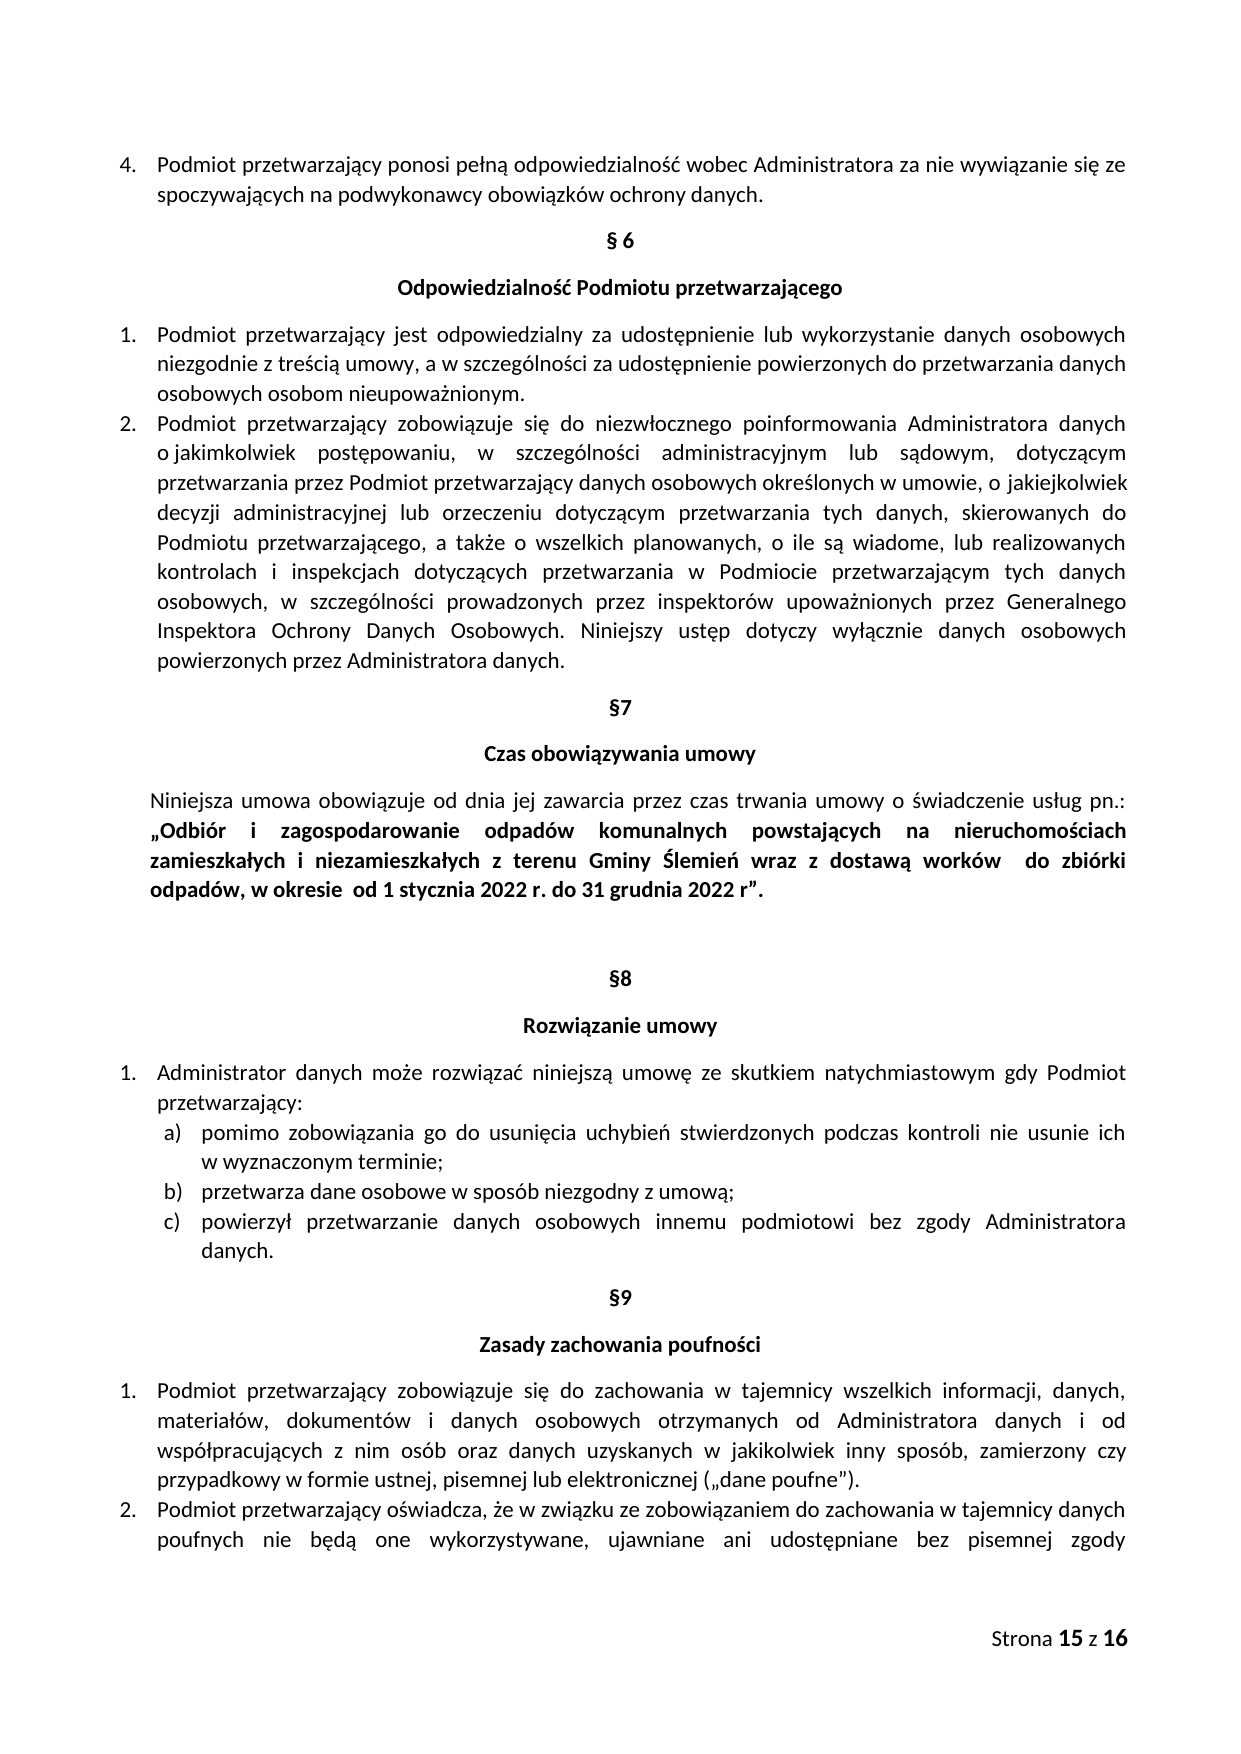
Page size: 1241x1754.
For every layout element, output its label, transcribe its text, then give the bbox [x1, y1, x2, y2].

text Zasady zachowania poufności [112, 1330, 1128, 1358]
text Czas obowiązywania umowy [112, 739, 1128, 768]
list powierzył przetwarzanie danych osobowych innemu podmiotowi bez zgody Administratora danych. [164, 1207, 1128, 1264]
list przetwarza dane osobowe w sposób niezgodny z umową; [164, 1177, 1128, 1205]
list pomimo zobowiązania go do usunięcia uchybień stwierdzonych podczas kontroli nie usunie ich w wyznaczonym terminie; [164, 1118, 1128, 1175]
list Administrator danych może rozwiązać niniejszą umowę ze skutkiem natychmiastowym gdy Podmiot przetwarzający: [119, 1058, 1128, 1116]
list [119, 1495, 1128, 1553]
list Podmiot przetwarzający zobowiązuje się do niezwłocznego poinformowania Administratora danych o jakimkolwiek postępowaniu, w szczególności administracyjnym lub sądowym, dotyczącym przetwarzania przez Podmiot przetwarzający danych osobowych określonych w umowie, o jakiejkolwiek decyzji administracyjnej lub orzeczeniu dotyczącym przetwarzania tych danych, skierowanych do Podmiotu przetwarzającego, a także o wszelkich planowanych, o ile są wiadome, lub realizowanych kontrolach i inspekcjach dotyczących przetwarzania w Podmiocie przetwarzającym tych danych osobowych, w szczególności prowadzonych przez inspektorów upoważnionych przez Generalnego Inspektora Ochrony Danych Osobowych. Niniejszy ustęp dotyczy wyłącznie danych osobowych powierzonych przez Administratora danych. [119, 409, 1128, 674]
text § 6 [112, 226, 1128, 254]
text §7 [112, 693, 1128, 721]
list Podmiot przetwarzający jest odpowiedzialny za udostępnienie lub wykorzystanie danych osobowych niezgodnie z treścią umowy, a w szczególności za udostępnienie powierzonych do przetwarzania danych osobowych osobom nieupoważnionym. [119, 320, 1128, 407]
text §8 [112, 964, 1128, 993]
list Podmiot przetwarzający ponosi pełną odpowiedzialność wobec Administratora za nie wywiązanie się ze spoczywających na podwykonawcy obowiązków ochrony danych. [119, 150, 1128, 208]
list Niniejsza umowa obowiązuje od dnia jej zawarcia przez czas trwania umowy o świadczenie usług pn.: „Odbiór i zagospodarowanie odpadów komunalnych powstających na nieruchomościach zamieszkałych i niezamieszkałych z terenu Gminy Ślemień wraz z dostawą worków do zbiórki odpadów, w okresie od 1 stycznia 2022 r. do 31 grudnia 2022 r”. [150, 786, 1128, 903]
text Odpowiedzialność Podmiotu przetwarzającego [112, 273, 1128, 301]
text Rozwiązanie umowy [112, 1011, 1128, 1039]
list Podmiot przetwarzający zobowiązuje się do zachowania w tajemnicy wszelkich informacji, danych, materiałów, dokumentów i danych osobowych otrzymanych od Administratora danych i od współpracujących z nim osób oraz danych uzyskanych w jakikolwiek inny sposób, zamierzony czy przypadkowy w formie ustnej, pisemnej lub elektronicznej („dane poufne”). [119, 1377, 1128, 1494]
text §9 [112, 1283, 1128, 1311]
